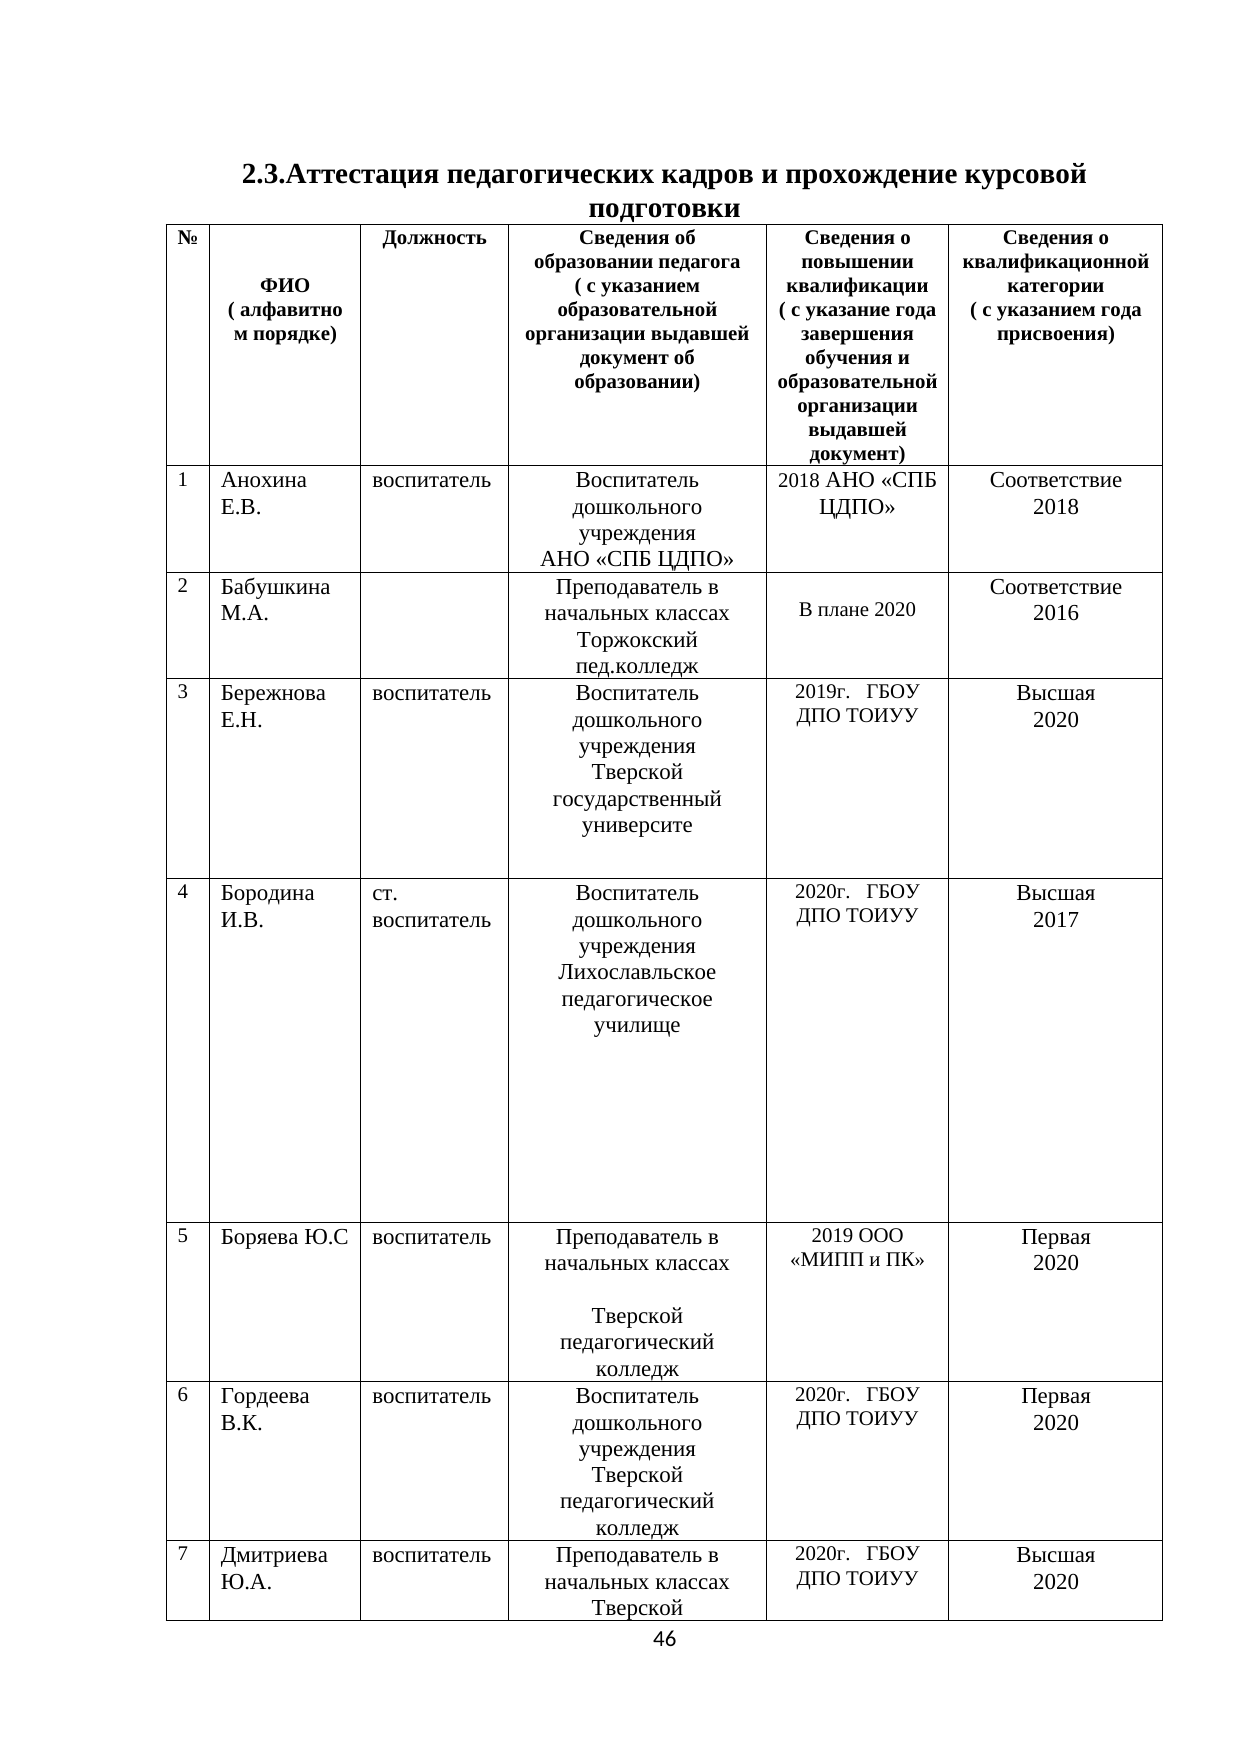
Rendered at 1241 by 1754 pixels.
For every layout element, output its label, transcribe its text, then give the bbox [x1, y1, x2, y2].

table_cell 1 [167, 466, 209, 572]
table_cell Дмитриева Ю.А. [210, 1541, 360, 1620]
table_cell воспитатель [361, 1541, 508, 1620]
table_cell Анохина Е.В. [210, 466, 360, 572]
subtitle 2.3.Аттестация педагогических кадров и прохождение курсовой подготовки [177, 157, 1152, 224]
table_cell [767, 1541, 948, 1620]
table_header ФИО ( алфавитном порядке) [210, 225, 360, 465]
table_cell Воспитатель дошкольного учреждения Тверской государственный университе [509, 679, 766, 878]
table_header Сведения о повышении квалификации ( с указание года завершения обучения и образовательной организации выдавшей документ) [767, 225, 948, 465]
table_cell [509, 1541, 766, 1620]
table_header № [167, 225, 209, 465]
table_cell Гордеева В.К. [210, 1382, 360, 1540]
table_cell Бережнова Е.Н. [210, 679, 360, 878]
table_cell Соответствие 2016 [949, 573, 1162, 678]
table_cell 5 [167, 1223, 209, 1381]
table_cell Первая 2020 [949, 1223, 1162, 1381]
table_cell воспитатель [361, 466, 508, 572]
table_cell 2019 ООО «МИПП и ПК» [767, 1223, 948, 1381]
table_cell Высшая 2020 [949, 1541, 1162, 1620]
table_cell 3 [167, 679, 209, 878]
table_header Сведения об образовании педагога ( с указанием образовательной организации выдавшей документ об образовании) [509, 225, 766, 465]
table_header Должность [361, 225, 508, 465]
table_cell Первая 2020 [949, 1382, 1162, 1540]
table_cell Высшая 2017 [949, 879, 1162, 1222]
table_cell Воспитатель дошкольного учреждения АНО «СПБ ЦДПО» [509, 466, 766, 572]
table_cell 7 [167, 1541, 209, 1620]
table_cell 2019г. ГБОУ ДПО ТОИУУ [767, 679, 948, 878]
table_cell 2020г. ГБОУ ДПО ТОИУУ [767, 1382, 948, 1540]
table_cell воспитатель [361, 679, 508, 878]
table_cell Бородина И.В. [210, 879, 360, 1222]
table_cell [361, 573, 508, 678]
table_cell Высшая 2020 [949, 679, 1162, 878]
table_cell воспитатель [361, 1382, 508, 1540]
table_cell 2018 АНО «СПБ ЦДПО» [767, 466, 948, 572]
table_cell Воспитатель дошкольного учреждения Лихославльское педагогическое училище [509, 879, 766, 1222]
table_cell воспитатель [361, 1223, 508, 1381]
table_header Сведения о квалификационной категории ( с указанием года присвоения) [949, 225, 1162, 465]
table_cell 4 [167, 879, 209, 1222]
table_cell Преподаватель в начальных классах Тверской педагогический колледж [509, 1223, 766, 1381]
table_cell Соответствие 2018 [949, 466, 1162, 572]
table_cell ст. воспитатель [361, 879, 508, 1222]
table_cell 2 [167, 573, 209, 678]
table_cell В плане 2020 [767, 573, 948, 678]
table_cell Боряева Ю.С [210, 1223, 360, 1381]
table_cell 6 [167, 1382, 209, 1540]
table_cell Бабушкина М.А. [210, 573, 360, 678]
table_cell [509, 1382, 766, 1540]
table_cell 2020г. ГБОУ ДПО ТОИУУ [767, 879, 948, 1222]
table_cell Преподаватель в начальных классах Торжокский пед.колледж [509, 573, 766, 678]
